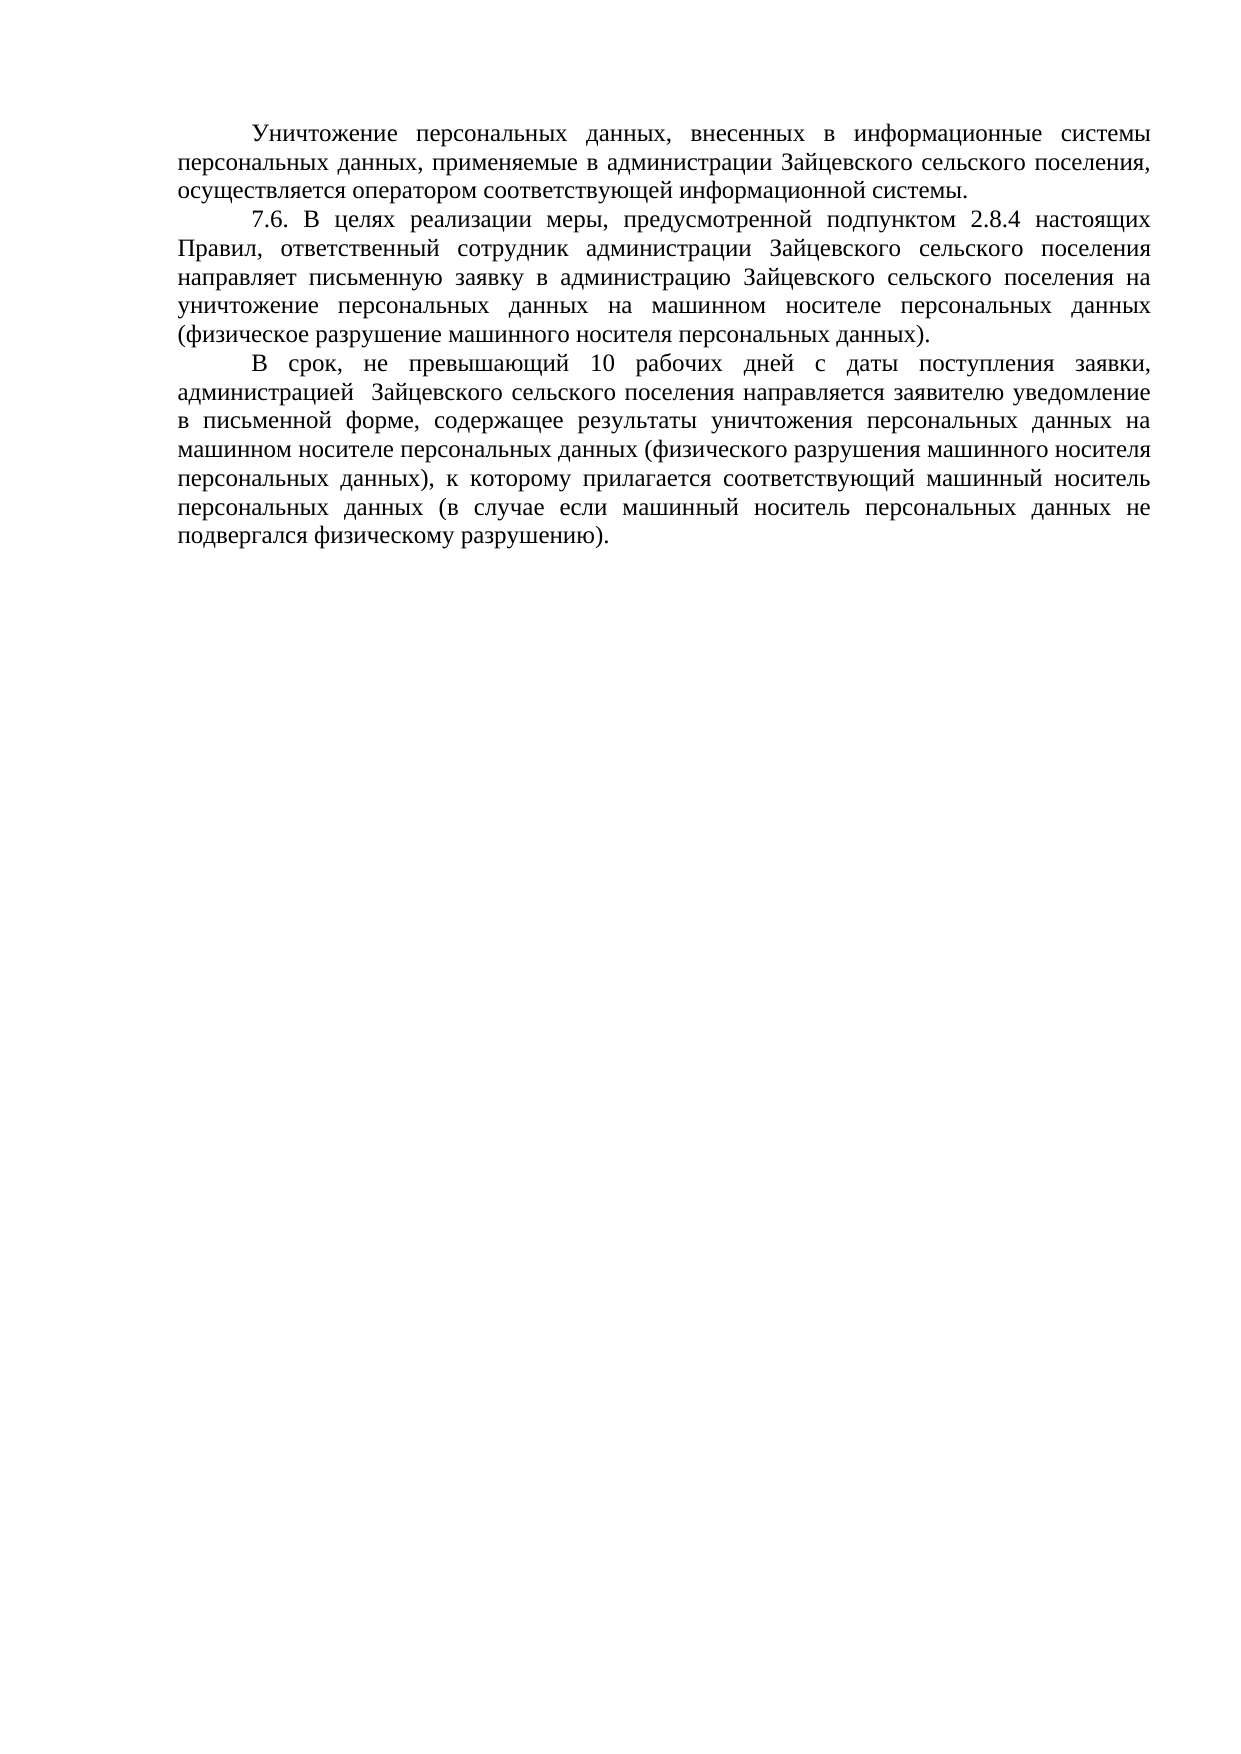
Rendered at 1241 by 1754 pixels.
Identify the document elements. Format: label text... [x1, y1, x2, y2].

text В срок, не превышающий 10 рабочих дней с даты поступления заявки, администрацией Зайцевского сельского поселения направляется заявителю уведомление в письменной форме, содержащее результаты уничтожения персональных данных на машинном носителе персональных данных (физического разрушения машинного носителя персональных данных), к которому прилагается соответствующий машинный носитель персональных данных (в случае если машинный носитель персональных данных не подвергался физическому разрушению). [177, 348, 1152, 549]
text Уничтожение персональных данных, внесенных в информационные системы персональных данных, применяемые в администрации Зайцевского сельского поселения, осуществляется оператором соответствующей информационной системы. [177, 118, 1152, 204]
text 7.6. В целях реализации меры, предусмотренной подпунктом 2.8.4 настоящих Правил, ответственный сотрудник администрации Зайцевского сельского поселения направляет письменную заявку в администрацию Зайцевского сельского поселения на уничтожение персональных данных на машинном носителе персональных данных (физическое разрушение машинного носителя персональных данных). [177, 204, 1152, 348]
